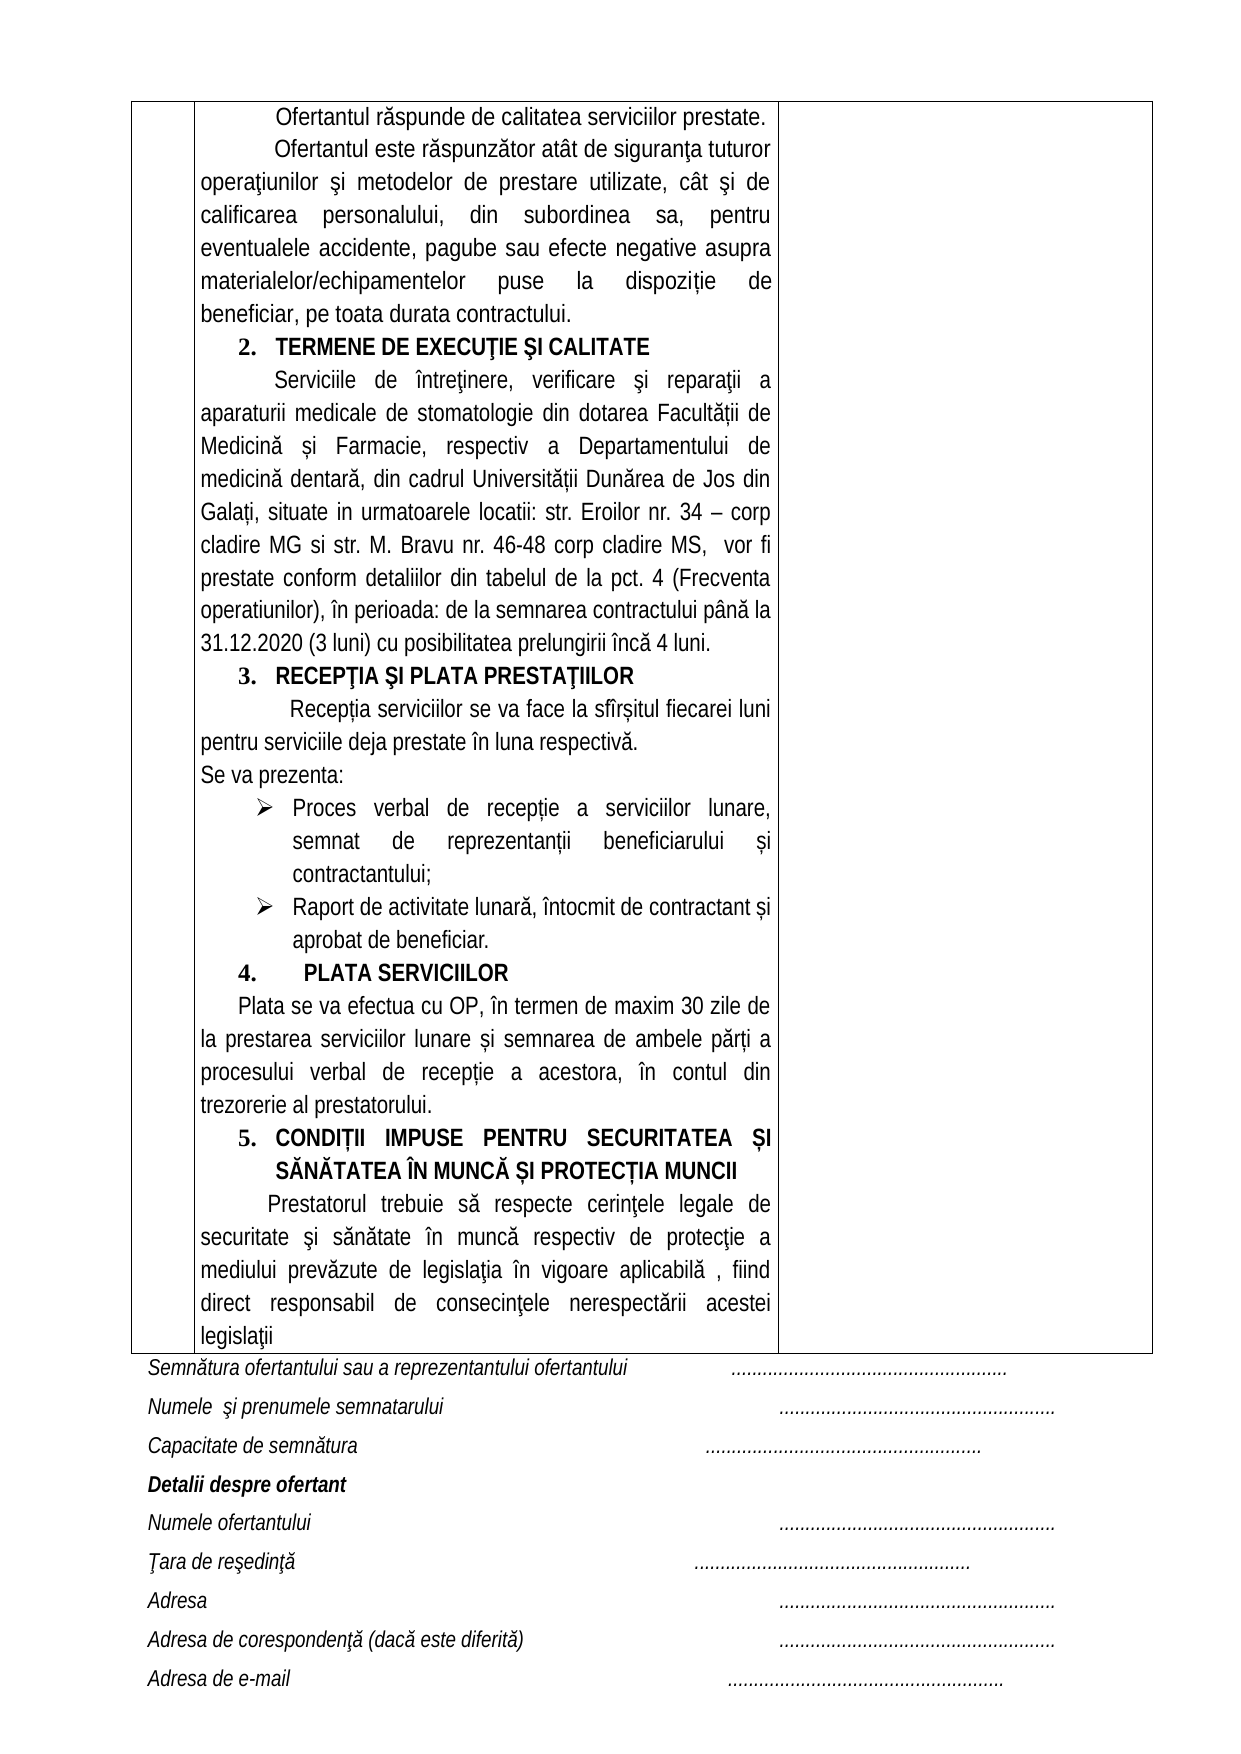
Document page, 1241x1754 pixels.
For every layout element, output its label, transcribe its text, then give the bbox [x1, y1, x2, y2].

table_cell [195, 102, 778, 1353]
text Adresa de e-mail ..................................................... [148, 1665, 1137, 1691]
text Ţara de reşedinţă ..................................................... [148, 1548, 1137, 1574]
text Detalii despre ofertant [148, 1471, 1137, 1497]
text Adresa ..................................................... [148, 1587, 1137, 1613]
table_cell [779, 102, 1152, 1353]
text Capacitate de semnătura ..................................................... [148, 1432, 1137, 1458]
text Numele şi prenumele semnatarului ..................................................... [148, 1393, 1137, 1419]
text Adresa de corespondenţă (dacă este diferită) ..................................................... [148, 1626, 1137, 1652]
table_cell [132, 102, 194, 1353]
text Semnătura ofertantului sau a reprezentantului ofertantului ..................................................... [148, 1354, 1137, 1380]
text Numele ofertantului ..................................................... [148, 1509, 1137, 1536]
